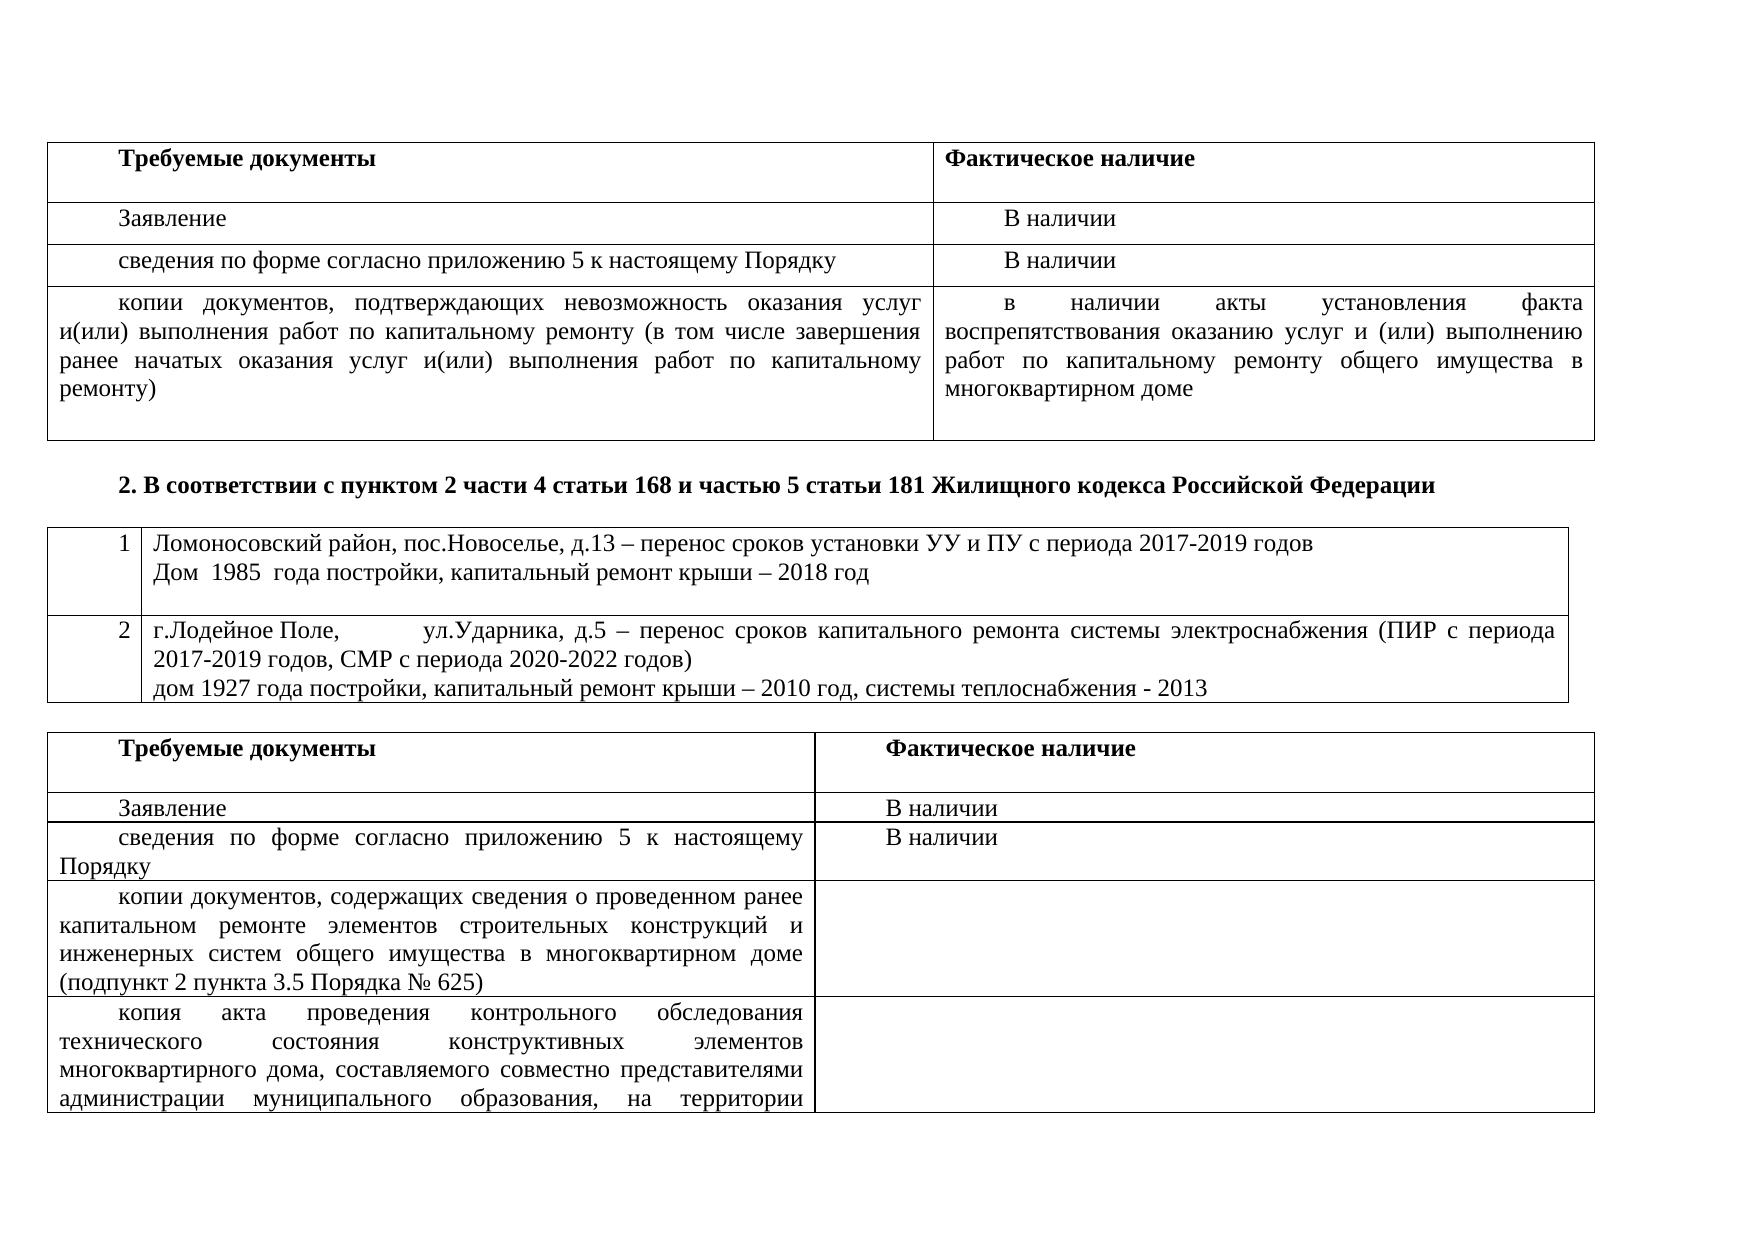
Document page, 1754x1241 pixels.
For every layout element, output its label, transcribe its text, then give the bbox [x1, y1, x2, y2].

table_cell В наличии [934, 203, 1594, 244]
table_cell [816, 997, 1594, 1112]
table_cell [816, 881, 1594, 996]
table_header Фактическое наличие [934, 143, 1594, 202]
table_header Фактическое наличие [816, 733, 1594, 792]
table_header Требуемые документы [48, 733, 814, 792]
table_cell г.Лодейное Поле, ул.Ударника, д.5 – перенос сроков капитального ремонта системы электроснабжения (ПИР с периода 2017-2019 годов, СМР с периода 2020-2022 годов) дом 1927 года постройки, капитальный ремонт крыши – 2010 год, системы теплоснабжения - 2013 [142, 616, 1568, 702]
table_cell копии документов, содержащих сведения о проведенном ранее капитальном ремонте элементов строительных конструкций и инженерных систем общего имущества в многоквартирном доме (подпункт 2 пункта 3.5 Порядка № 625) [48, 881, 814, 996]
table_cell в наличии акты установления факта воспрепятствования оказанию услуг и (или) выполнению работ по капитальному ремонту общего имущества в многоквартирном доме [934, 287, 1594, 440]
table_cell Заявление [48, 203, 933, 244]
table_cell сведения по форме согласно приложению 5 к настоящему Порядку [48, 245, 933, 286]
table_header Ломоносовский район, пос.Новоселье, д.13 – перенос сроков установки УУ и ПУ с периода 2017-2019 годов Дом 1985 года постройки, капитальный ремонт крыши – 2018 год [142, 528, 1568, 614]
table_header Требуемые документы [48, 143, 933, 202]
table_cell В наличии [934, 245, 1594, 286]
table_header 1 [48, 528, 141, 614]
table_cell В наличии [816, 793, 1594, 821]
table_cell сведения по форме согласно приложению 5 к настоящему Порядку [48, 823, 814, 880]
table_cell 2 [48, 616, 141, 702]
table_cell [48, 997, 814, 1112]
table_cell В наличии [816, 823, 1594, 880]
table_cell копии документов, подтверждающих невозможность оказания услуг и(или) выполнения работ по капитальному ремонту (в том числе завершения ранее начатых оказания услуг и(или) выполнения работ по капитальному ремонту) [48, 287, 933, 440]
text 2. В соответствии с пунктом 2 части 4 статьи 168 и частью 5 статьи 181 Жилищного кодекса Российской Федерации [59, 470, 1695, 498]
table_cell Заявление [48, 793, 814, 821]
